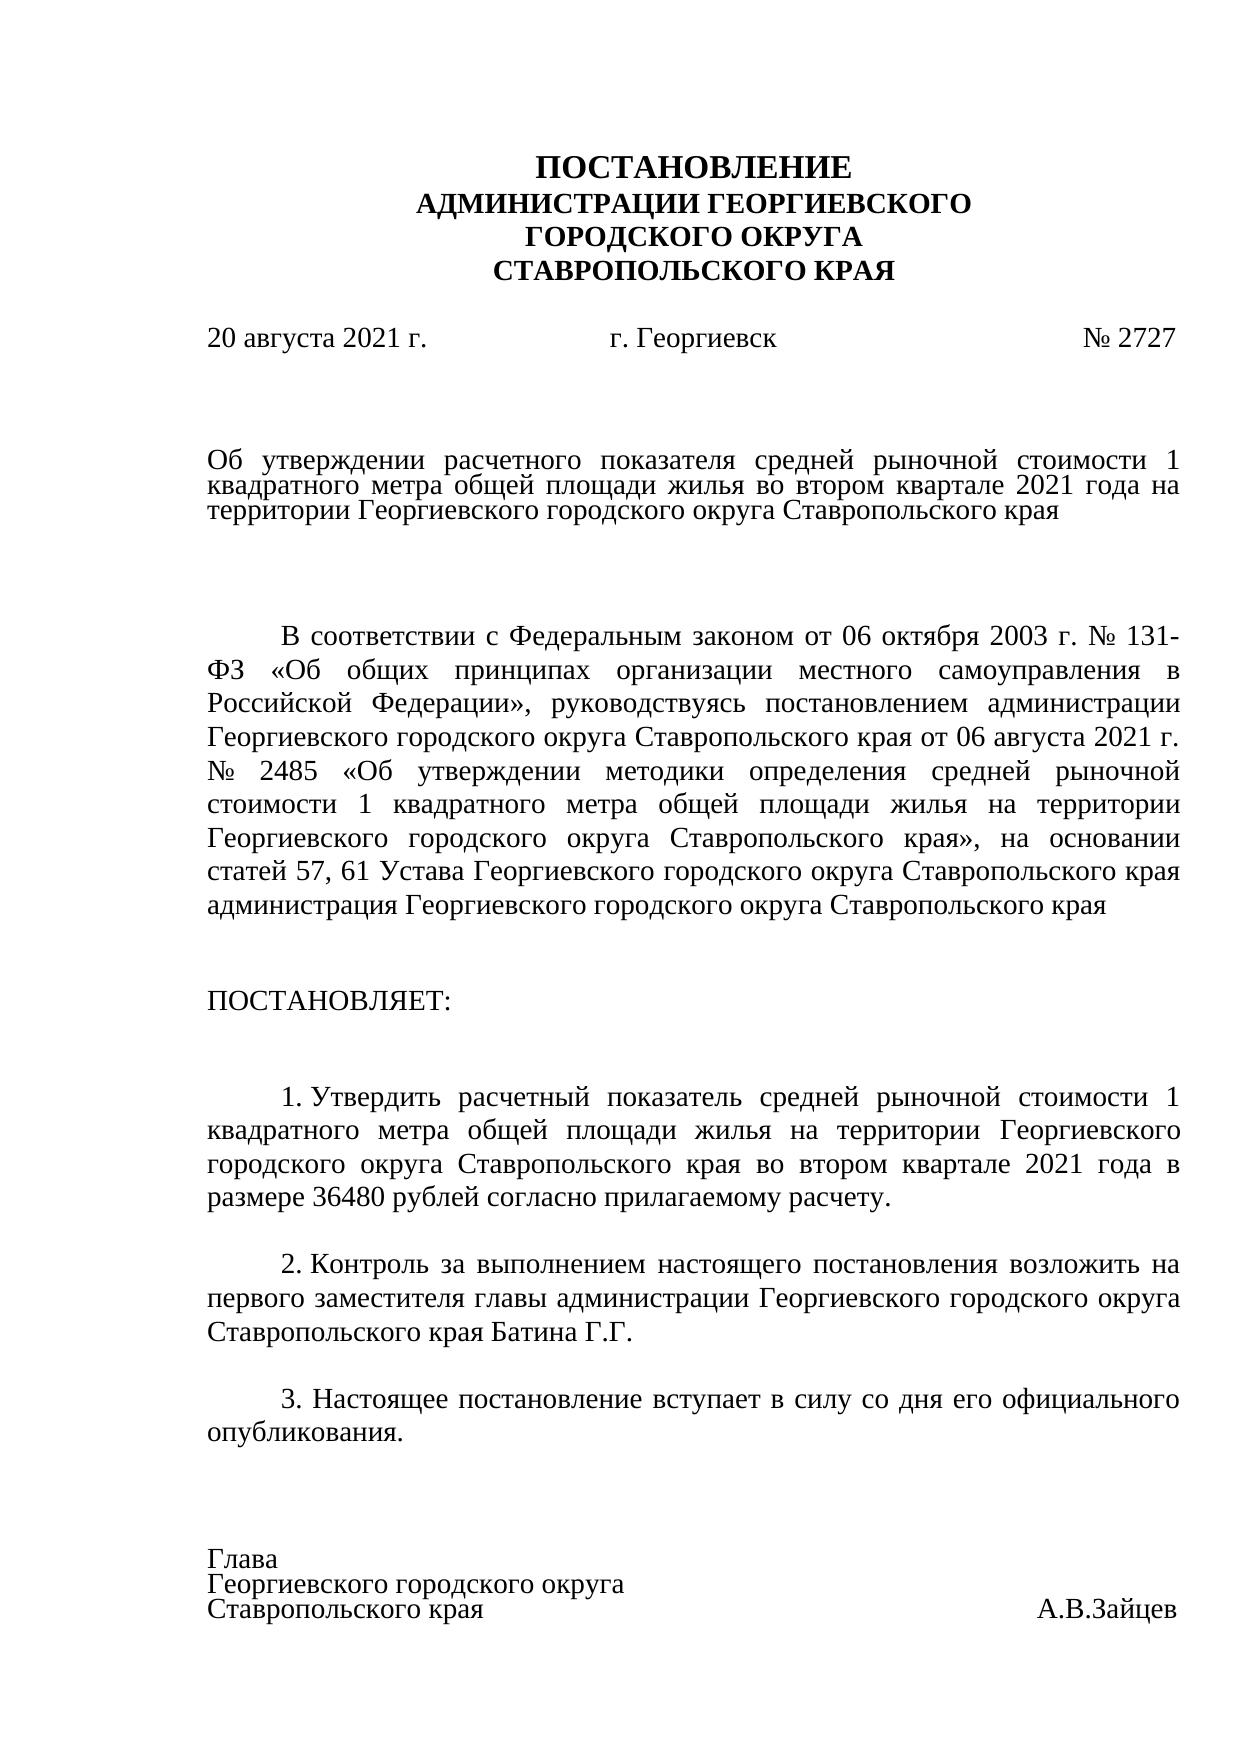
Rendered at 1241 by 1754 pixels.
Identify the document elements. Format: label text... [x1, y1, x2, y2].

text Георгиевского городского округа [207, 1573, 1181, 1598]
text Об утверждении расчетного показателя средней рыночной стоимости 1 квадратного метра общей площади жилья во втором квартале 2021 года на территории Георгиевского городского округа Ставропольского края [207, 450, 1181, 525]
text ГОРОДСКОГО ОКРУГА [207, 219, 1181, 253]
text Глава [207, 1548, 1181, 1573]
text 1. Утвердить расчетный показатель средней рыночной стоимости 1 квадратного метра общей площади жилья на территории Георгиевского городского округа Ставропольского края во втором квартале 2021 года в размере 36480 рублей согласно прилагаемому расчету. [207, 1079, 1181, 1213]
text В соответствии с Федеральным законом от 06 октября 2003 г. № 131-ФЗ «Об общих принципах организации местного самоуправления в Российской Федерации», руководствуясь постановлением администрации Георгиевского городского округа Ставропольского края от 06 августа 2021 г. № 2485 «Об утверждении методики определения средней рыночной стоимости 1 квадратного метра общей площади жилья на территории Георгиевского городского округа Ставропольского края», на основании статей 57, 61 Устава Георгиевского городского округа Ставропольского края администрация Георгиевского городского округа Ставропольского края [207, 618, 1181, 920]
text 20 августа 2021 г. г. Георгиевск № 2727 [207, 320, 1181, 354]
text Ставропольского края А.В.Зайцев [207, 1598, 1181, 1623]
text 3. Настоящее постановление вступает в силу со дня его официального опубликования. [207, 1381, 1181, 1448]
text АДМИНИСТРАЦИИ ГЕОРГИЕВСКОГО [207, 186, 1181, 219]
text СТАВРОПОЛЬСКОГО КРАЯ [207, 253, 1181, 287]
text 2. Контроль за выполнением настоящего постановления возложить на первого заместителя главы администрации Георгиевского городского округа Ставропольского края Батина Г.Г. [207, 1247, 1181, 1347]
text ПОСТАНОВЛЕНИЕ [207, 148, 1181, 186]
text ПОСТАНОВЛЯЕТ: [207, 985, 1181, 1016]
